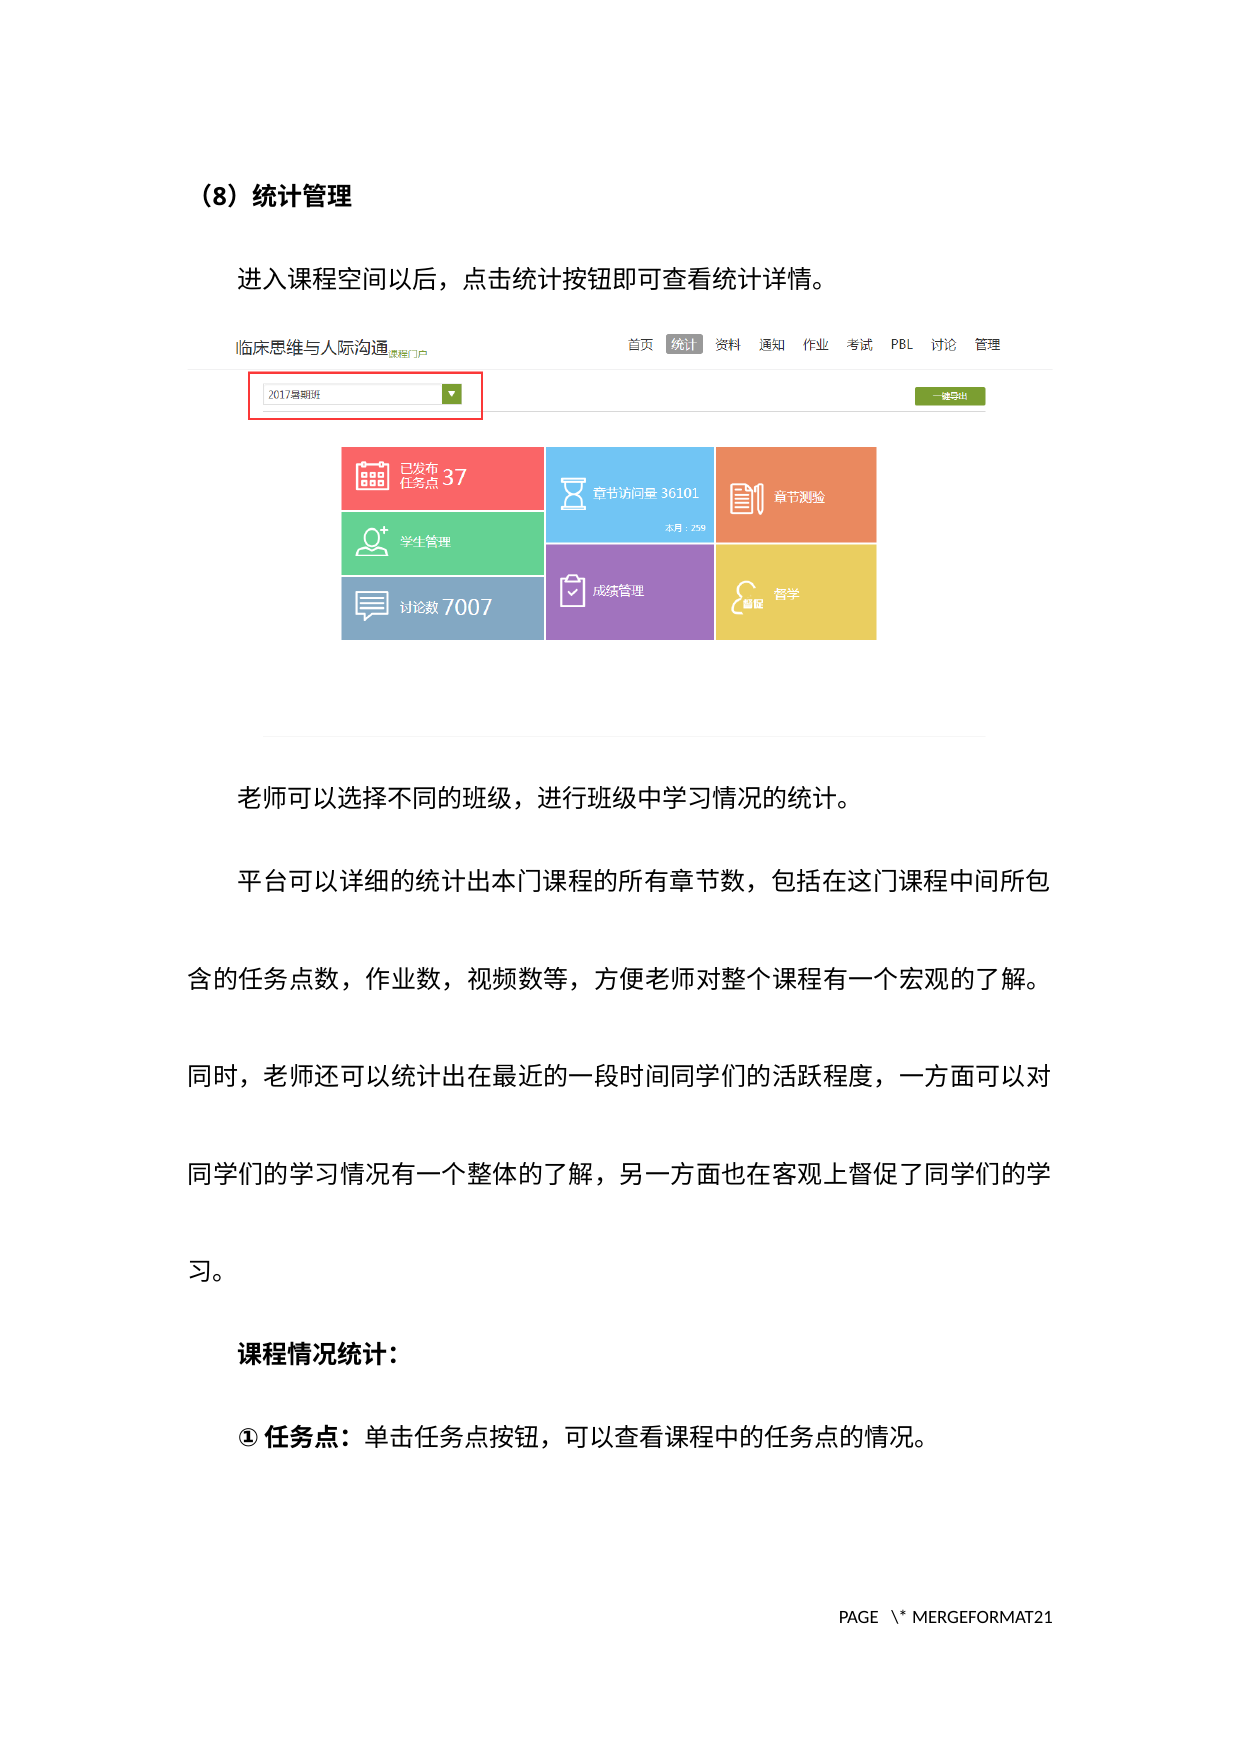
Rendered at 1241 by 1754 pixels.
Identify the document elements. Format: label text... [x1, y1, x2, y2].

text ①任务点：单击任务点按钮，可以查看课程中的任务点的情况。 [187, 1403, 1053, 1468]
text 课程情况统计： [187, 1320, 1053, 1385]
text 平台可以详细的统计出本门课程的所有章节数，包括在这门课程中间所包含的任务点数，作业数，视频数等，方便老师对整个课程有一个宏观的了解。同时，老师还可以统计出在最近的一段时间同学们的活跃程度，一方面可以对同学们的学习情况有一个整体的了解，另一方面也在客观上督促了同学们的学习。 [187, 847, 1053, 1302]
text 进入课程空间以后，点击统计按钮即可查看统计详情。 [187, 245, 1053, 310]
picture [187, 328, 1053, 746]
list （8）统计管理 [187, 162, 1053, 227]
text 老师可以选择不同的班级，进行班级中学习情况的统计。 [187, 764, 1053, 829]
